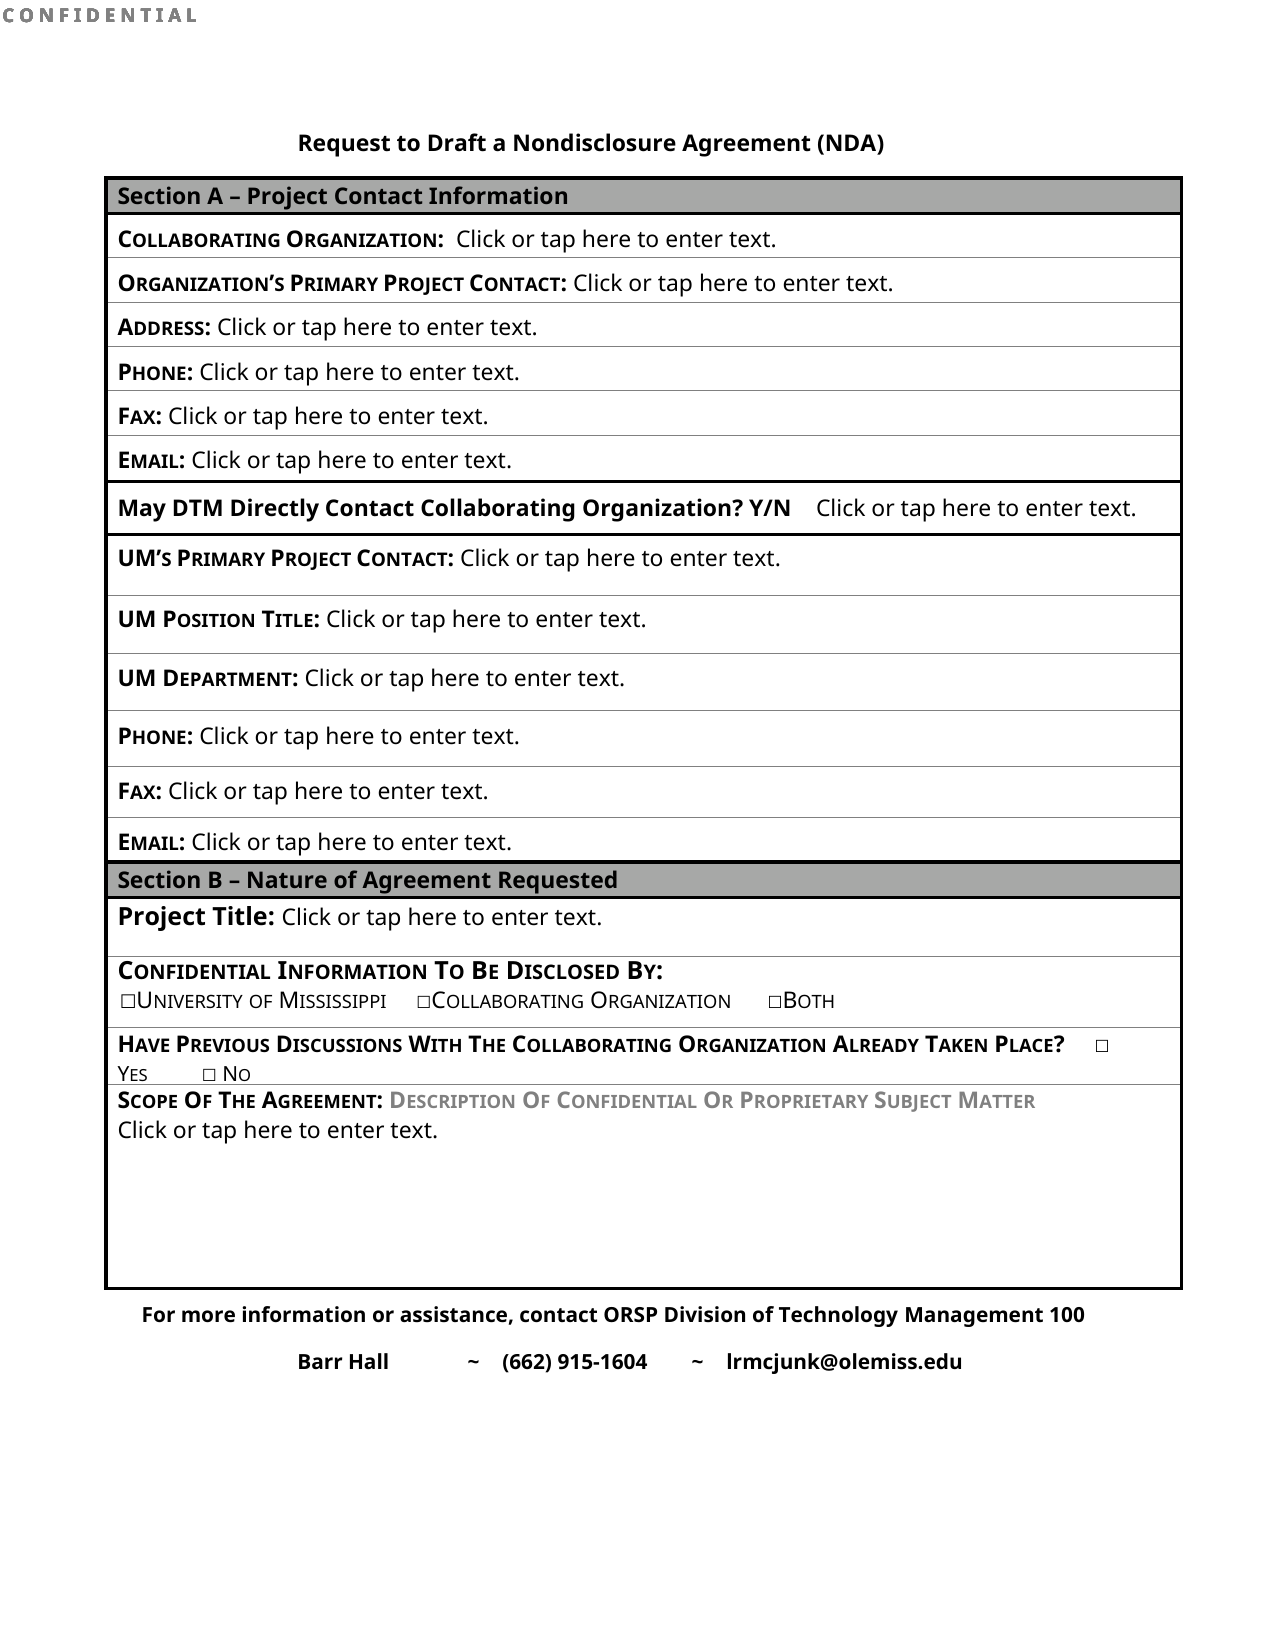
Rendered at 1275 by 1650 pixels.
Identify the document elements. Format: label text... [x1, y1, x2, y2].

table_cell UM’S PRIMARY PROJECT CONTACT: [108, 536, 1180, 595]
table_cell EMAIL: [108, 818, 1180, 860]
table_cell May DTM Directly Contact Collaborating Organization? Y/N [108, 483, 1180, 532]
table_cell Confidential Information To Be Disclosed By: University of Mississippi Collaborating Organization Both [108, 957, 1180, 1027]
table_cell EMAIL: [108, 436, 1180, 480]
table_cell ADDRESS: [108, 303, 1180, 346]
table_cell Section B – Nature of Agreement Requested [108, 864, 1180, 896]
text For more information or assistance, contact ORSP Division of Technology Management 100 Barr Hall ~ (662) 915-1604 ~ lrmcjunk@olemiss.edu [141, 1300, 1133, 1375]
table_cell PHONE: [108, 347, 1180, 390]
table_cell Project Title: [108, 899, 1180, 956]
table_cell UM Position Title: [108, 596, 1180, 652]
table_cell FAX: [108, 391, 1180, 435]
table_header Section A – Project Contact Information [108, 180, 1180, 212]
table_cell Scope Of The Agreement: Description Of Confidential Or Proprietary Subject Matter [108, 1085, 1180, 1287]
table_cell UM DEPARTMENT: [108, 654, 1180, 710]
text Request to Draft a Nondisclosure Agreement (NDA) [297, 127, 1183, 158]
table_cell COLLABORATING ORGANIZATION: [108, 215, 1180, 257]
table_cell FAX: [108, 767, 1180, 817]
table_cell ORGANIZATION’S PRIMARY PROJECT CONTACT: [108, 258, 1180, 302]
table_cell HAVE Previous Discussions With The Collaborating Organization Already Taken Place? Yes No [108, 1028, 1180, 1084]
table_cell PHONE: [108, 711, 1180, 766]
